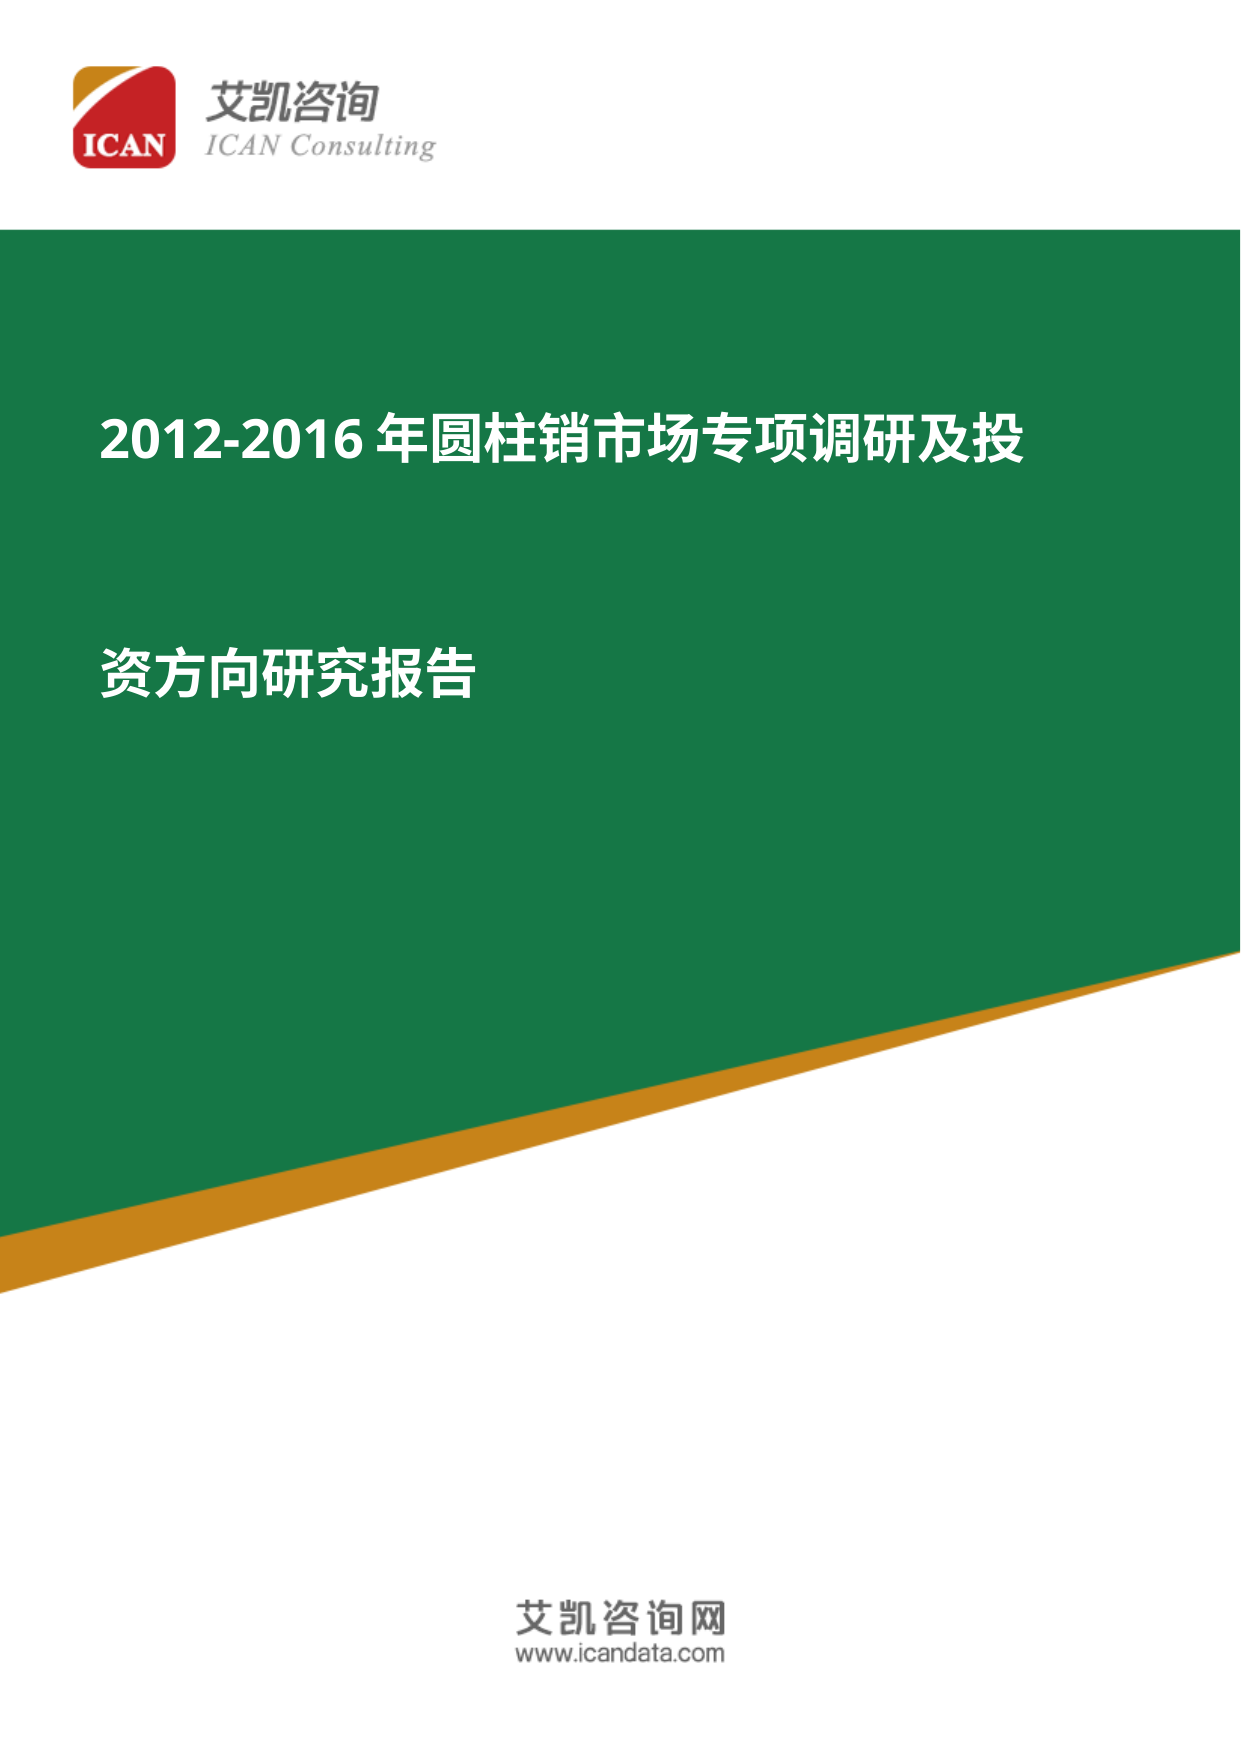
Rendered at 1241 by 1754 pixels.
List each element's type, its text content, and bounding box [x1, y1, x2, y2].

picture [0, 5, 1241, 1754]
subtitle 2012-2016年圆柱销市场专项调研及投资方向研究报告 [99, 386, 1053, 718]
